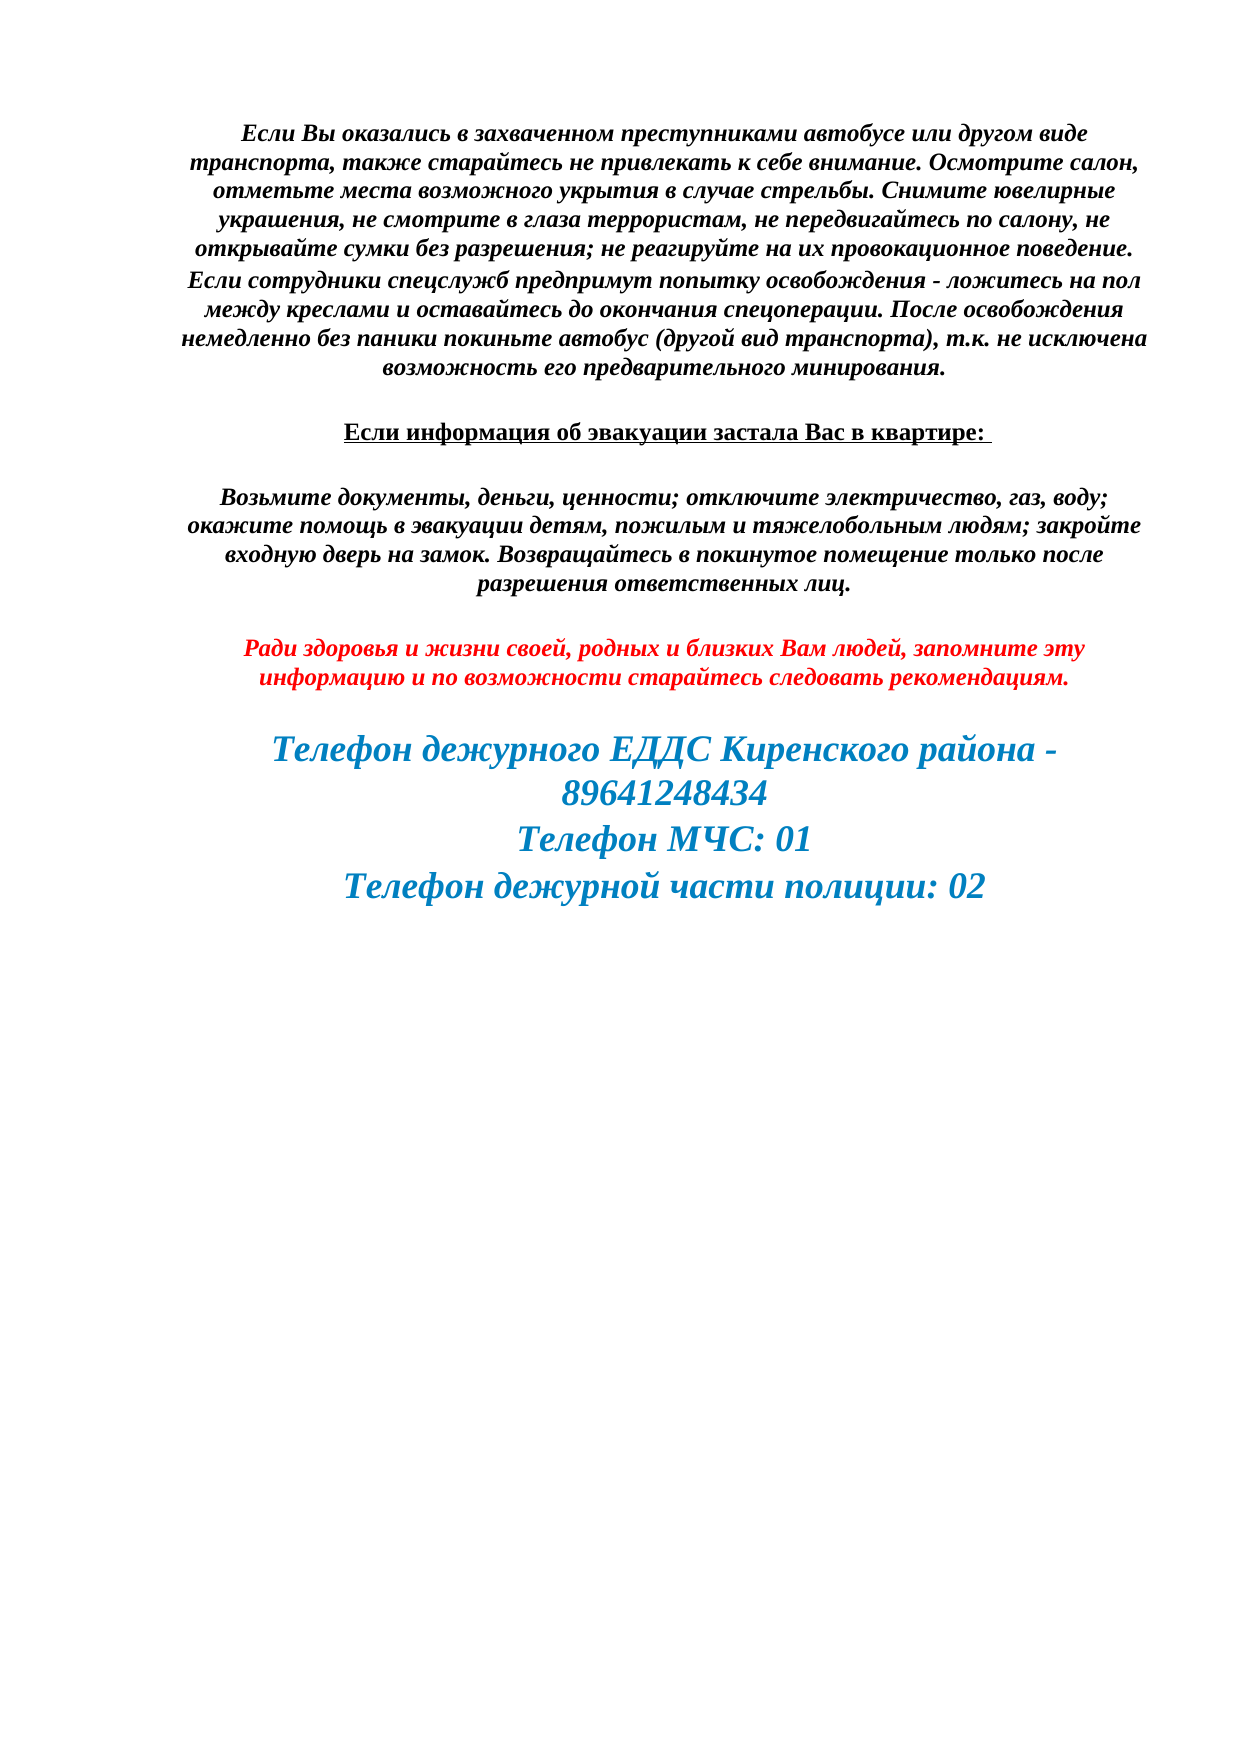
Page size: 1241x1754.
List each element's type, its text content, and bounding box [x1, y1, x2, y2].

text Если сотрудники спецслужб предпримут попытку освобождения - ложитесь на пол между креслами и оставайтесь до окончания спецоперации. После освобождения немедленно без паники покиньте автобус (другой вид транспорта), т.к. не исключена возможность его предварительного минирования. [181, 266, 1148, 381]
text Возьмите документы, деньги, ценности; отключите электричество, газ, воду; окажите помощь в эвакуации детям, пожилым и тяжелобольным людям; закройте входную дверь на замок. Возвращайтесь в покинутое помещение только после разрешения ответственных лиц. [181, 482, 1148, 597]
text Телефон дежурного ЕДДС Киренского района - 89641248434 [181, 727, 1148, 813]
text Если информация об эвакуации застала Вас в квартире: [181, 417, 1148, 446]
text Телефон МЧС: 01 [181, 817, 1148, 860]
text Если Вы оказались в захваченном преступниками автобусе или другом виде транспорта, также старайтесь не привлекать к себе внимание. Осмотрите салон, отметьте места возможного укрытия в случае стрельбы. Снимите ювелирные украшения, не смотрите в глаза террористам, не передвигайтесь по салону, не открывайте сумки без разрешения; не реагируйте на их провокационное поведение. [181, 118, 1148, 262]
text Ради здоровья и жизни своей, родных и близких Вам людей, запомните эту информацию и по возможности старайтесь следовать рекомендациям. [181, 633, 1148, 691]
text Телефон дежурной части полиции: 02 [181, 864, 1148, 907]
